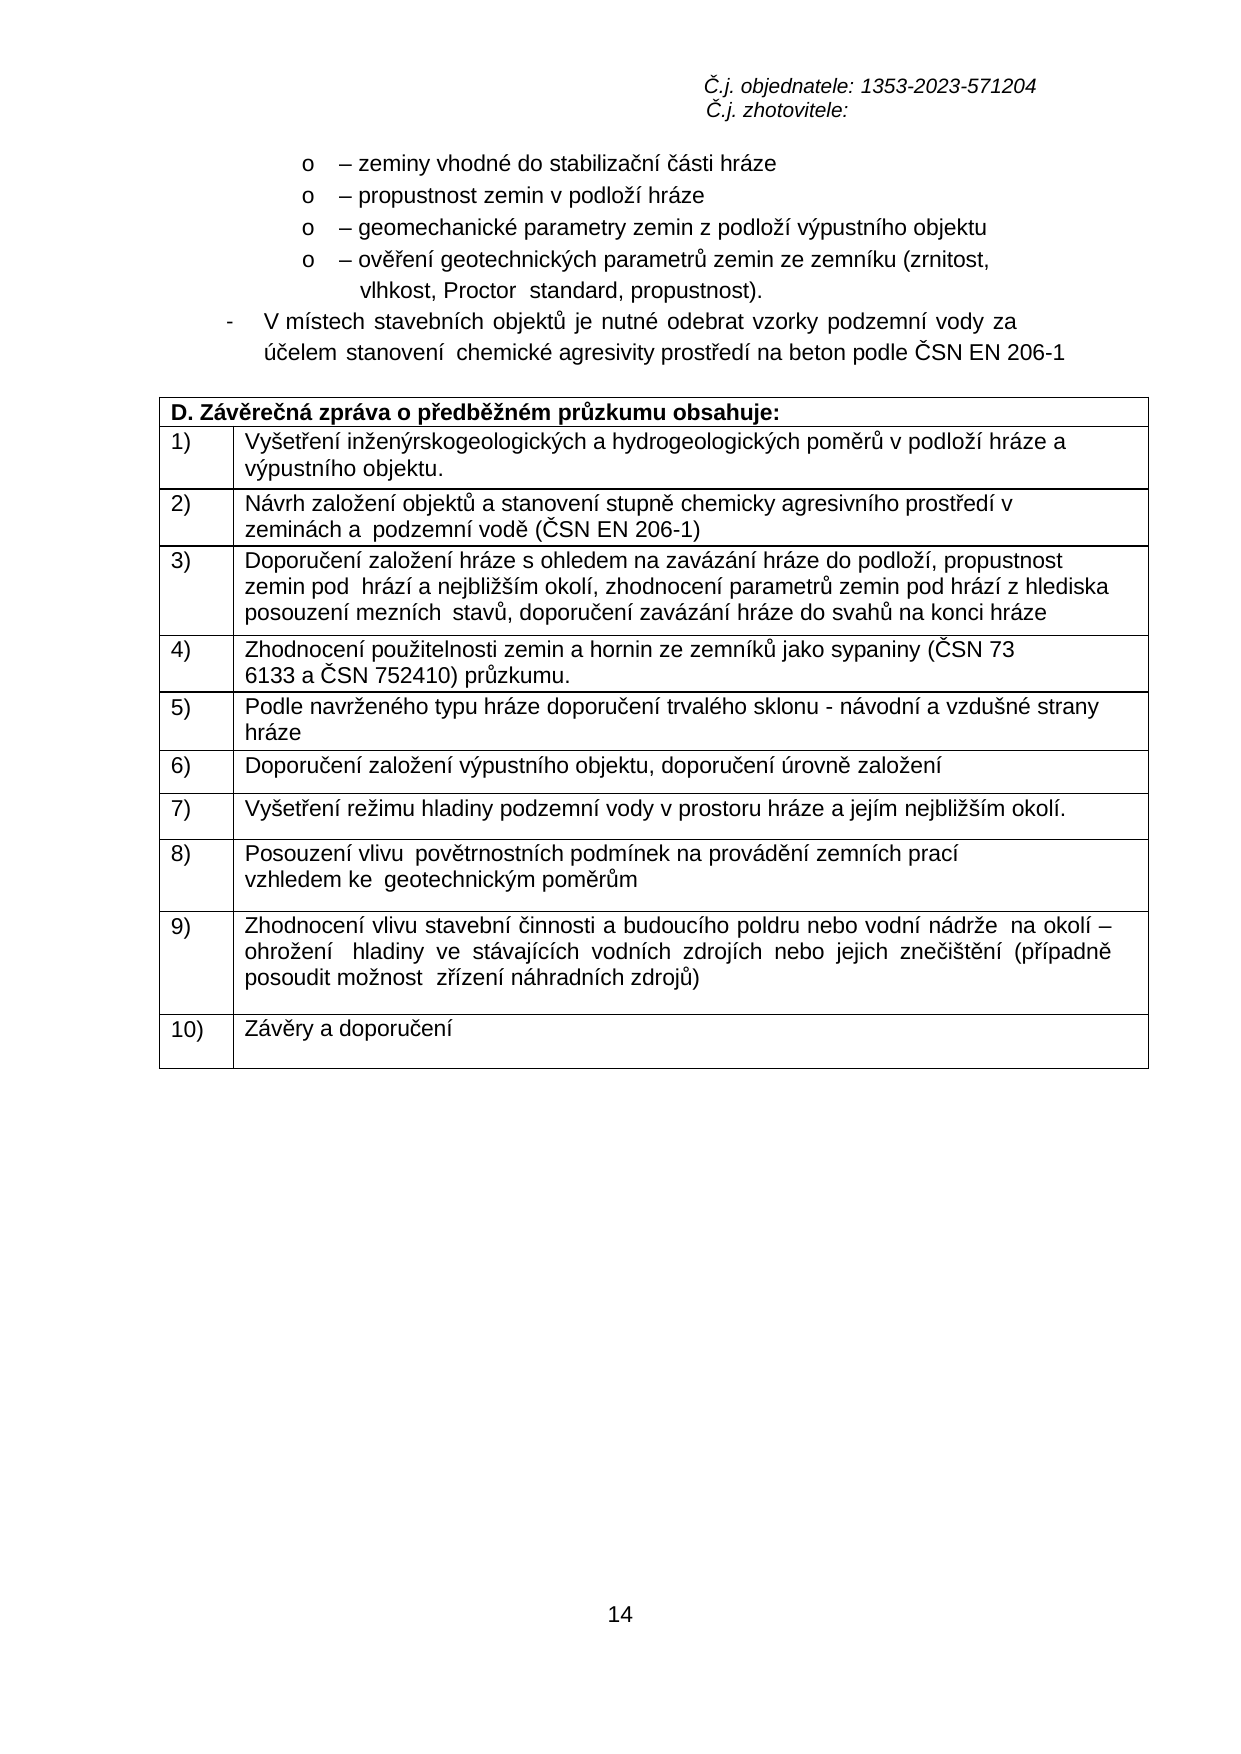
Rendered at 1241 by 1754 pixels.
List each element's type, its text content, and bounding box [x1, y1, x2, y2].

list – zeminy vhodné do stabilizační části hráze [301, 150, 1093, 179]
table_cell Závěry a doporučení [234, 1015, 1148, 1068]
table_cell Doporučení založení hráze s ohledem na zavázání hráze do podloží, propustnost zemin pod hrází a nejbližším okolí, zhodnocení parametrů zemin pod hrází z hlediska posouzení mezních stavů, doporučení zavázání hráze do svahů na konci hráze [234, 547, 1148, 634]
list – propustnost zemin v podloží hráze [301, 182, 1093, 210]
table_cell 4) [160, 636, 233, 691]
table_cell Posouzení vlivu povětrnostních podmínek na provádění zemních prací vzhledem ke geotechnickým poměrům [234, 840, 1148, 911]
table_cell Doporučení založení výpustního objektu, doporučení úrovně založení [234, 751, 1148, 793]
table_cell 1) [160, 427, 233, 488]
table_cell 5) [160, 693, 233, 750]
table_cell 7) [160, 794, 233, 838]
table_cell 10) [160, 1015, 233, 1068]
table_cell Podle navrženého typu hráze doporučení trvalého sklonu - návodní a vzdušné strany hráze [234, 693, 1148, 750]
table_cell 3) [160, 547, 233, 634]
table_cell 6) [160, 751, 233, 793]
table_cell Zhodnocení použitelnosti zemin a hornin ze zemníků jako sypaniny (ČSN 73 6133 a ČSN 752410) průzkumu. [234, 636, 1148, 691]
list – ověření geotechnických parametrů zemin ze zemníku (zrnitost, vlhkost, Proctor standard, propustnost). [301, 246, 1024, 303]
table_cell 8) [160, 840, 233, 911]
table_header D. Závěrečná zpráva o předběžném průzkumu obsahuje: [160, 398, 1148, 426]
list V místech stavebních objektů je nutné odebrat vzorky podzemní vody za účelem stanovení chemické agresivity prostředí na beton podle ČSN EN 206-1 [226, 307, 1066, 365]
table_cell 2) [160, 490, 233, 545]
table_cell Vyšetření režimu hladiny podzemní vody v prostoru hráze a jejím nejbližším okolí. [234, 794, 1148, 838]
table_cell Návrh založení objektů a stanovení stupně chemicky agresivního prostředí v zeminách a podzemní vodě (ČSN EN 206-1) [234, 490, 1148, 545]
table_cell 9) [160, 912, 233, 1014]
table_cell Vyšetření inženýrskogeologických a hydrogeologických poměrů v podloží hráze a výpustního objektu. [234, 427, 1148, 488]
table_cell Zhodnocení vlivu stavební činnosti a budoucího poldru nebo vodní nádrže na okolí – ohrožení hladiny ve stávajících vodních zdrojích nebo jejich znečištění (případně posoudit možnost zřízení náhradních zdrojů) [234, 912, 1148, 1014]
list – geomechanické parametry zemin z podloží výpustního objektu [301, 214, 1093, 242]
